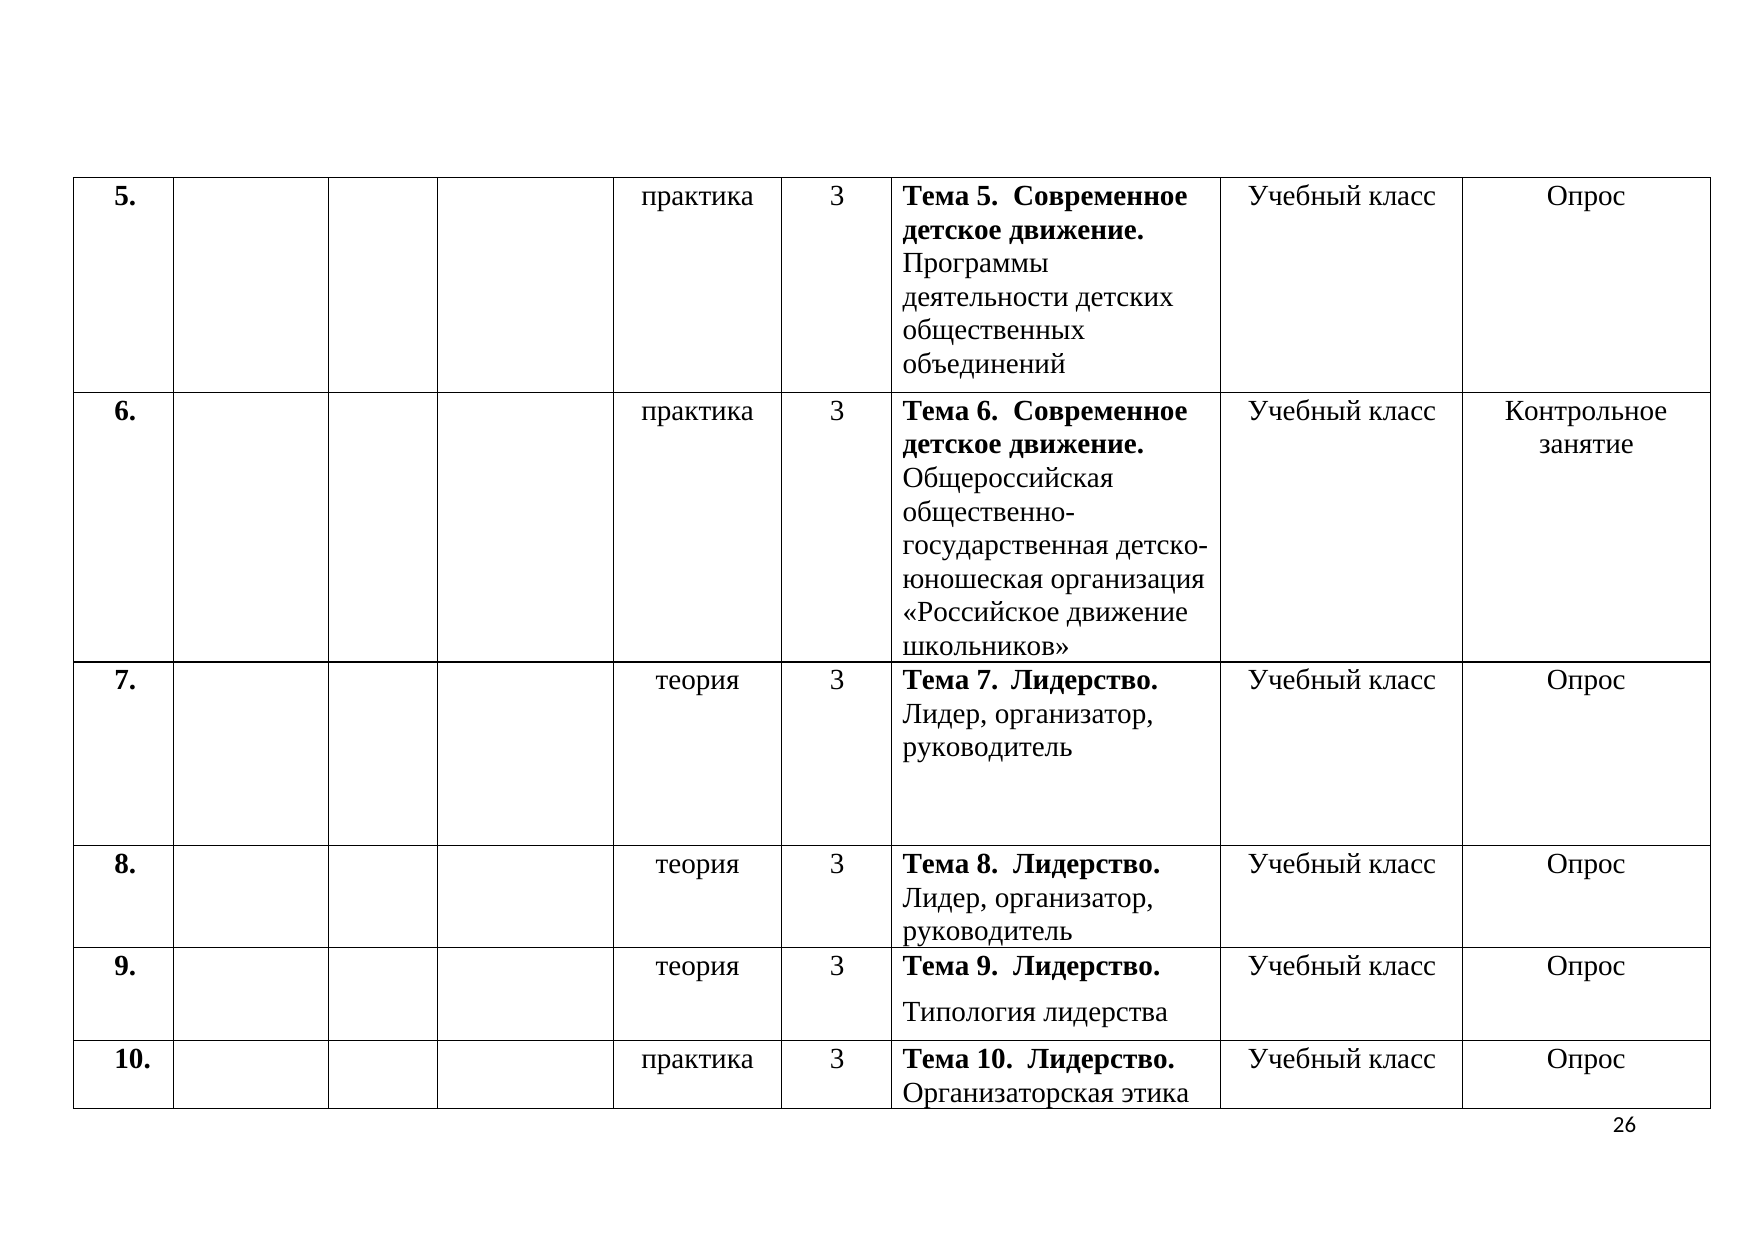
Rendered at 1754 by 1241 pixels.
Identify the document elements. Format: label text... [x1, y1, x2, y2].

table_cell Тема 8. Лидерство. Лидер, организатор, руководитель [892, 846, 1220, 947]
table_cell [74, 1041, 173, 1108]
table_cell теория [614, 663, 781, 845]
table_cell [74, 393, 173, 661]
table_cell [438, 663, 613, 845]
table_cell [74, 846, 173, 947]
table_cell 3 [782, 846, 891, 947]
table_cell Тема 9. Лидерство. Типология лидерства [892, 948, 1220, 1040]
table_cell Учебный класс [1221, 1041, 1462, 1108]
table_cell Тема 7. Лидерство. Лидер, организатор, руководитель [892, 663, 1220, 845]
table_cell [438, 948, 613, 1040]
table_cell Опрос [1463, 1041, 1710, 1108]
table_cell 3 [782, 178, 891, 392]
table_cell [438, 1041, 613, 1108]
table_cell [329, 948, 437, 1040]
table_cell [174, 1041, 328, 1108]
table_cell [329, 393, 437, 661]
table_cell Контрольное занятие [1463, 393, 1710, 661]
table_cell теория [614, 846, 781, 947]
table_cell [174, 846, 328, 947]
table_cell Тема 6. Современное детское движение. Общероссийская общественно-государственная детско-юношеская организация «Российское движение школьников» [892, 393, 1220, 661]
table_cell [174, 178, 328, 392]
table_cell практика [614, 1041, 781, 1108]
table_cell практика [614, 393, 781, 661]
table_cell [438, 846, 613, 947]
table_cell 3 [782, 663, 891, 845]
table_cell 3 [782, 948, 891, 1040]
table_cell Тема 5. Современное детское движение. Программы деятельности детских общественных объединений [892, 178, 1220, 392]
table_cell 3 [782, 1041, 891, 1108]
table_cell [74, 948, 173, 1040]
table_cell [174, 393, 328, 661]
table_cell Учебный класс [1221, 663, 1462, 845]
table_cell практика [614, 178, 781, 392]
table_cell [329, 846, 437, 947]
table_cell [438, 178, 613, 392]
table_cell Тема 10. Лидерство. Организаторская этика [892, 1041, 1220, 1108]
table_cell [329, 1041, 437, 1108]
table_cell Опрос [1463, 663, 1710, 845]
table_cell Учебный класс [1221, 178, 1462, 392]
table_cell [74, 178, 173, 392]
table_cell Опрос [1463, 948, 1710, 1040]
table_cell 3 [782, 393, 891, 661]
table_cell [438, 393, 613, 661]
table_cell Опрос [1463, 178, 1710, 392]
table_cell [329, 178, 437, 392]
table_cell [74, 663, 173, 845]
table_cell Учебный класс [1221, 948, 1462, 1040]
table_cell Опрос [1463, 846, 1710, 947]
table_cell Учебный класс [1221, 846, 1462, 947]
table_cell [174, 948, 328, 1040]
table_cell [329, 663, 437, 845]
table_cell [174, 663, 328, 845]
table_cell теория [614, 948, 781, 1040]
table_cell Учебный класс [1221, 393, 1462, 661]
